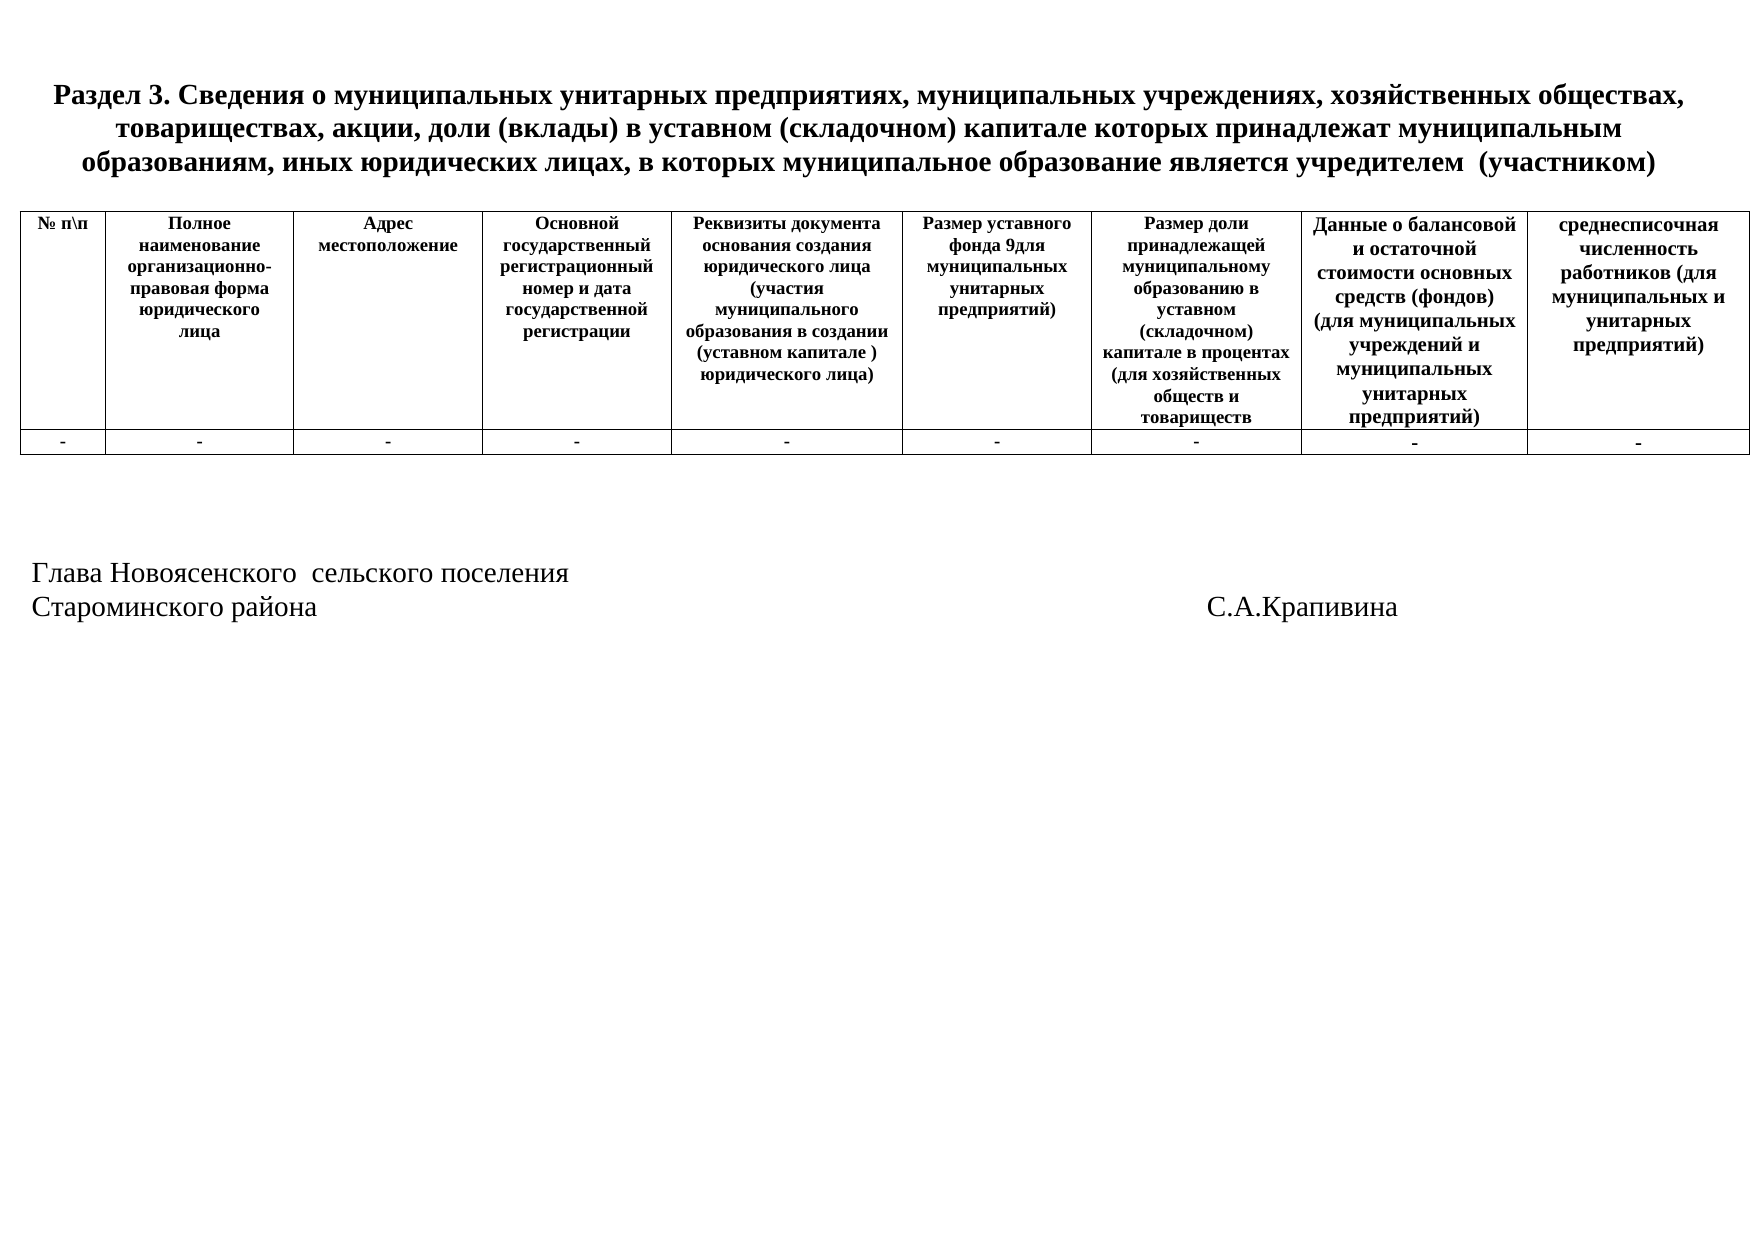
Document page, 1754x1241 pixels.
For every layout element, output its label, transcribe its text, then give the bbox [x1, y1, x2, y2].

table_header Данные о балансовой и остаточной стоимости основных средств (фондов) (для муниципальных учреждений и муниципальных унитарных предприятий) [1302, 212, 1527, 428]
table_cell - [1302, 430, 1527, 454]
table_header Полное наименование организационно- правовая форма юридического лица [106, 212, 293, 428]
text Староминского района С.А.Крапивина [31, 589, 1707, 622]
table_cell - [483, 430, 671, 454]
table_cell - [1092, 430, 1301, 454]
table_header Адрес местоположение [294, 212, 482, 428]
table_header Размер доли принадлежащей муниципальному образованию в уставном (складочном) капитале в процентах (для хозяйственных обществ и товариществ [1092, 212, 1301, 428]
table_header Размер уставного фонда 9для муниципальных унитарных предприятий) [903, 212, 1091, 428]
table_header № п\п [21, 212, 105, 428]
table_cell - [294, 430, 482, 454]
table_header Основной государственный регистрационный номер и дата государственной регистрации [483, 212, 671, 428]
table_cell - [1528, 430, 1749, 454]
text Раздел 3. Сведения о муниципальных унитарных предприятиях, муниципальных учреждениях, хозяйственных обществах, товариществах, акции, доли (вклады) в уставном (складочном) капитале которых принадлежат муниципальным образованиям, иных юридических лицах, в которых муниципальное образование является учредителем (участником) [31, 77, 1707, 177]
table_cell - [106, 430, 293, 454]
table_header среднесписочная численность работников (для муниципальных и унитарных предприятий) [1528, 212, 1749, 428]
text Глава Новоясенского сельского поселения [31, 555, 1707, 589]
table_cell - [21, 430, 105, 454]
table_header Реквизиты документа основания создания юридического лица (участия муниципального образования в создании (уставном капитале ) юридического лица) [672, 212, 902, 428]
table_cell - [903, 430, 1091, 454]
table_cell - [672, 430, 902, 454]
